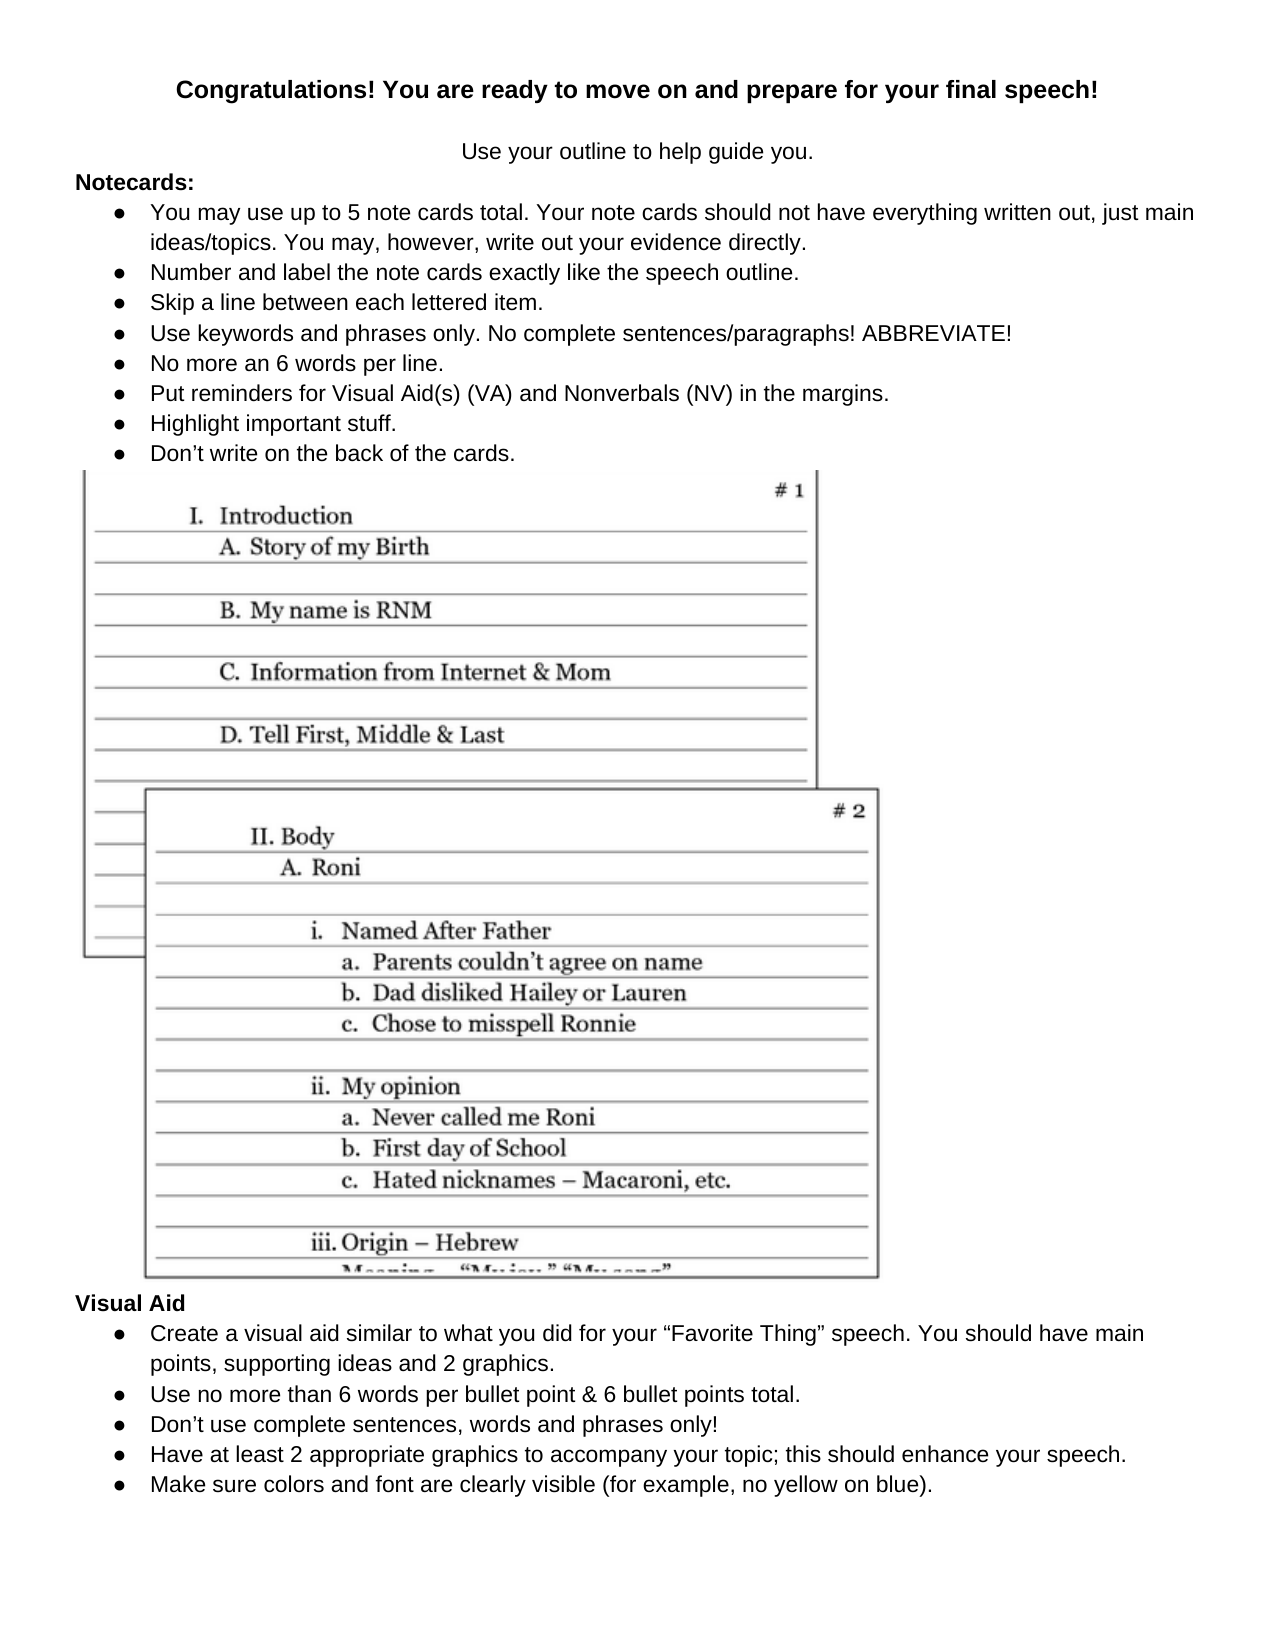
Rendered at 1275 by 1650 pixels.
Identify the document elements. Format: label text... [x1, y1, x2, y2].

text Congratulations! You are ready to move on and prepare for your final speech! [75, 75, 1200, 104]
list No more an 6 words per line. [112, 350, 1200, 376]
list Make sure colors and font are clearly visible (for example, no yellow on blue). [112, 1471, 1200, 1498]
text Visual Aid [75, 1290, 1200, 1316]
picture [75, 470, 891, 1287]
list You may use up to 5 note cards total. Your note cards should not have everything written out, just main ideas/topics. You may, however, write out your evidence directly. [112, 199, 1200, 255]
list Use keywords and phrases only. No complete sentences/paragraphs! ABBREVIATE! [112, 319, 1200, 346]
list Have at least 2 appropriate graphics to accompany your topic; this should enhance your speech. [112, 1441, 1200, 1467]
list Don’t write on the back of the cards. [112, 440, 1200, 467]
list Skip a line between each lettered item. [112, 289, 1200, 316]
list Use no more than 6 words per bullet point & 6 bullet points total. [112, 1381, 1200, 1407]
text Notecards: [75, 168, 1200, 195]
list Don’t use complete sentences, words and phrases only! [112, 1411, 1200, 1437]
list Number and label the note cards exactly like the speech outline. [112, 259, 1200, 285]
list Put reminders for Visual Aid(s) (VA) and Nonverbals (NV) in the margins. [112, 380, 1200, 406]
list Create a visual aid similar to what you did for your “Favorite Thing” speech. You should have main points, supporting ideas and 2 graphics. [112, 1320, 1200, 1377]
text Use your outline to help guide you. [75, 138, 1200, 164]
list Highlight important stuff. [112, 410, 1200, 436]
